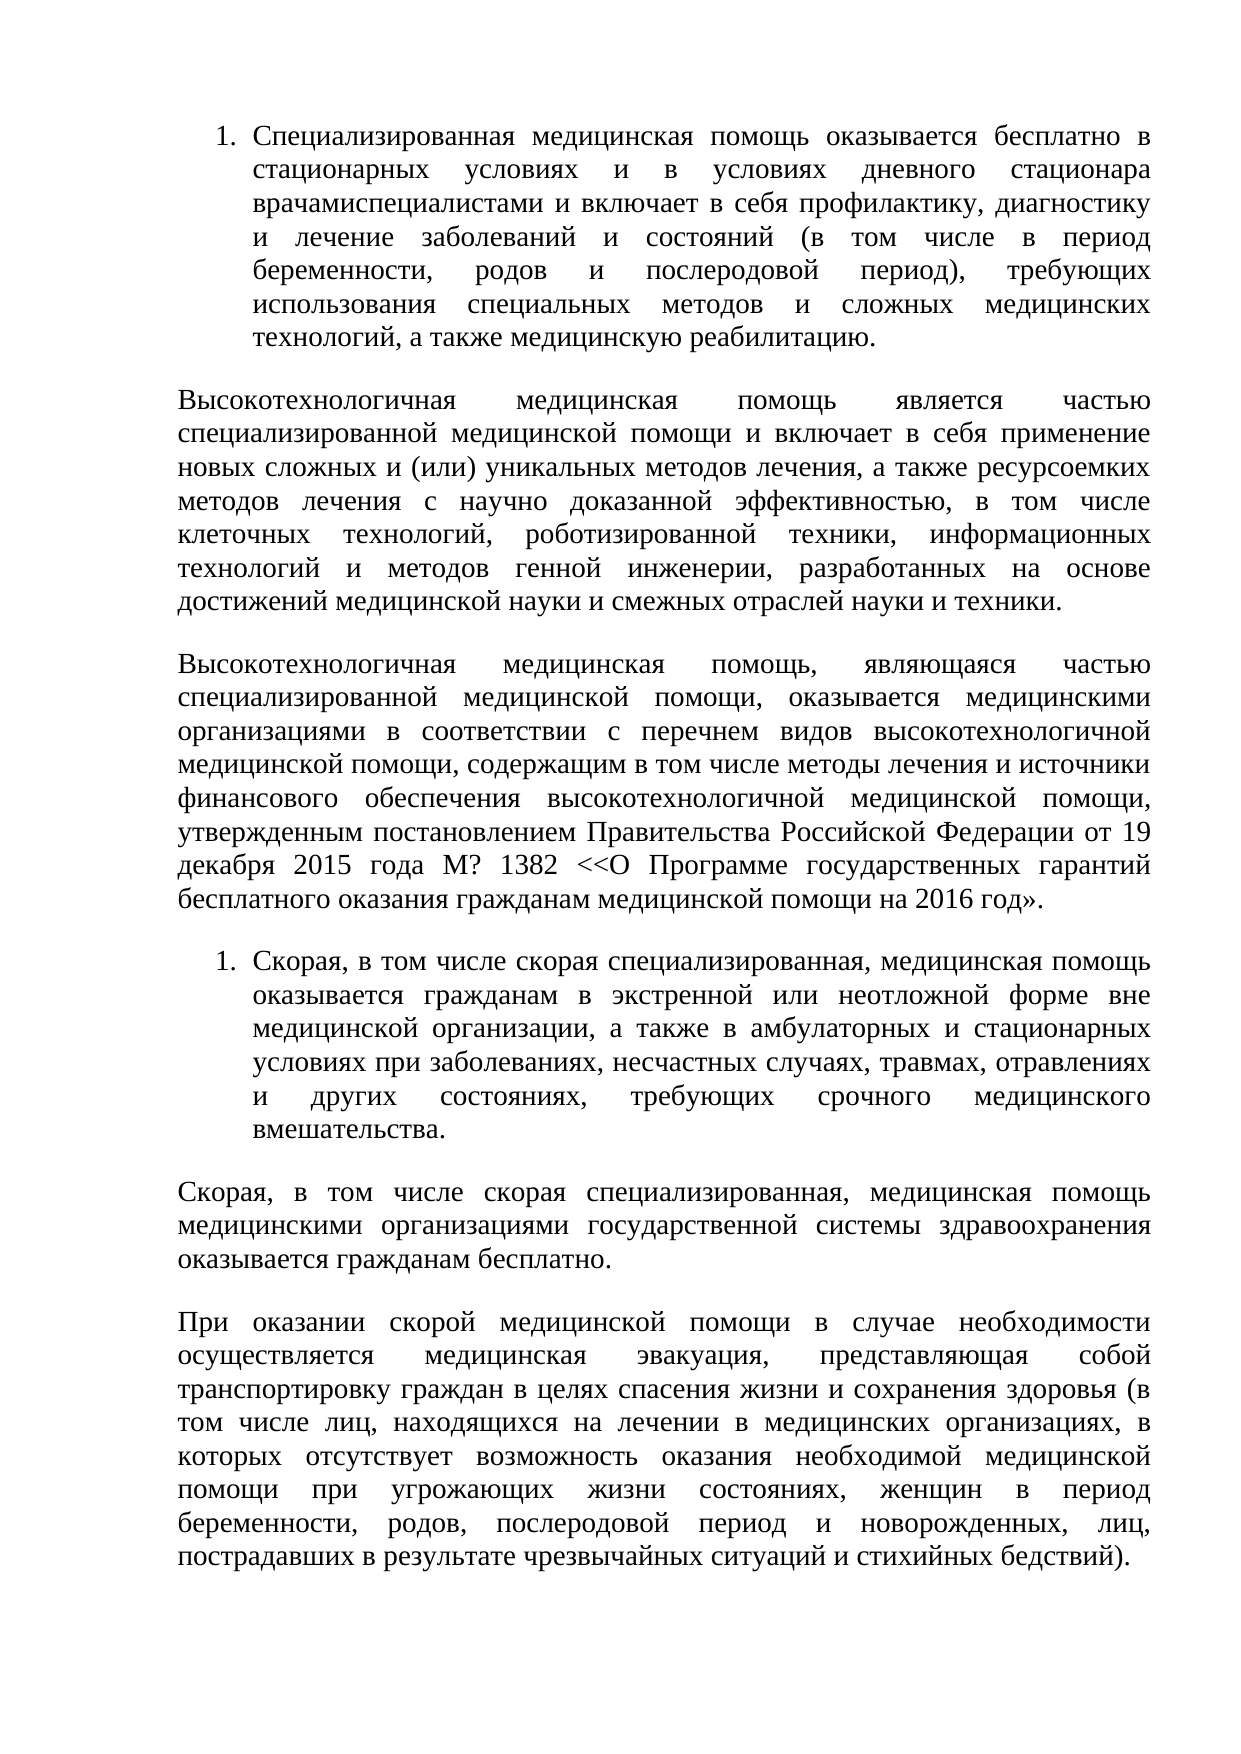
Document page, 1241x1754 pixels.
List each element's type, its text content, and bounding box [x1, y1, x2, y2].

text При оказании скорой медицинской помощи в случае необходимости осуществляется медицинская эвакуация, представляющая собой транспортировку граждан в целях спасения жизни и сохранения здоровья (в том числе лиц, находящихся на лечении в медицинских организациях, в которых отсутствует возможность оказания необходимой медицинской помощи при угрожающих жизни состояниях, женщин в период беременности, родов, послеродовой период и новорожденных, лиц, пострадавших в результате чрезвычайных ситуаций и стихийных бедствий). [177, 1304, 1152, 1572]
list Скорая, в том числе скорая специализированная, медицинская помощь оказывается гражданам в экстренной или неотложной форме вне медицинской организации, а также в амбулаторных и стационарных условиях при заболеваниях, несчастных случаях, травмах, отравлениях и других состояниях, требующих срочного медицинского вмешательства. [215, 943, 1152, 1145]
text Высокотехнологичная медицинская помощь является частью специализированной медицинской помощи и включает в себя применение новых сложных и (или) уникальных методов лечения, а также ресурсоемких методов лечения с научно доказанной эффективностью, в том числе клеточных технологий, роботизированной техники, информационных технологий и методов генной инженерии, разработанных на основе достижений медицинской науки и смежных отраслей науки и техники. [177, 382, 1152, 617]
list Специализированная медицинская помощь оказывается бесплатно в стационарных условиях и в условиях дневного стационара врачамиспециалистами и включает в себя профилактику, диагностику и лечение заболеваний и состояний (в том числе в период беременности, родов и послеродовой период), требующих использования специальных методов и сложных медицинских технологий, а также медицинскую реабилитацию. [215, 118, 1152, 353]
text Высокотехнологичная медицинская помощь, являющаяся частью специализированной медицинской помощи, оказывается медицинскими организациями в соответствии с перечнем видов высокотехнологичной медицинской помощи, содержащим в том числе методы лечения и источники финансового обеспечения высокотехнологичной медицинской помощи, утвержденным постановлением Правительства Российской Федерации от 19 декабря 2015 года М? 1382 <<О Программе государственных гарантий бесплатного оказания гражданам медицинской помощи на 2016 год». [177, 646, 1152, 914]
text Скорая, в том числе скорая специализированная, медицинская помощь медицинскими организациями государственной системы здравоохранения оказывается гражданам бесплатно. [177, 1174, 1152, 1274]
